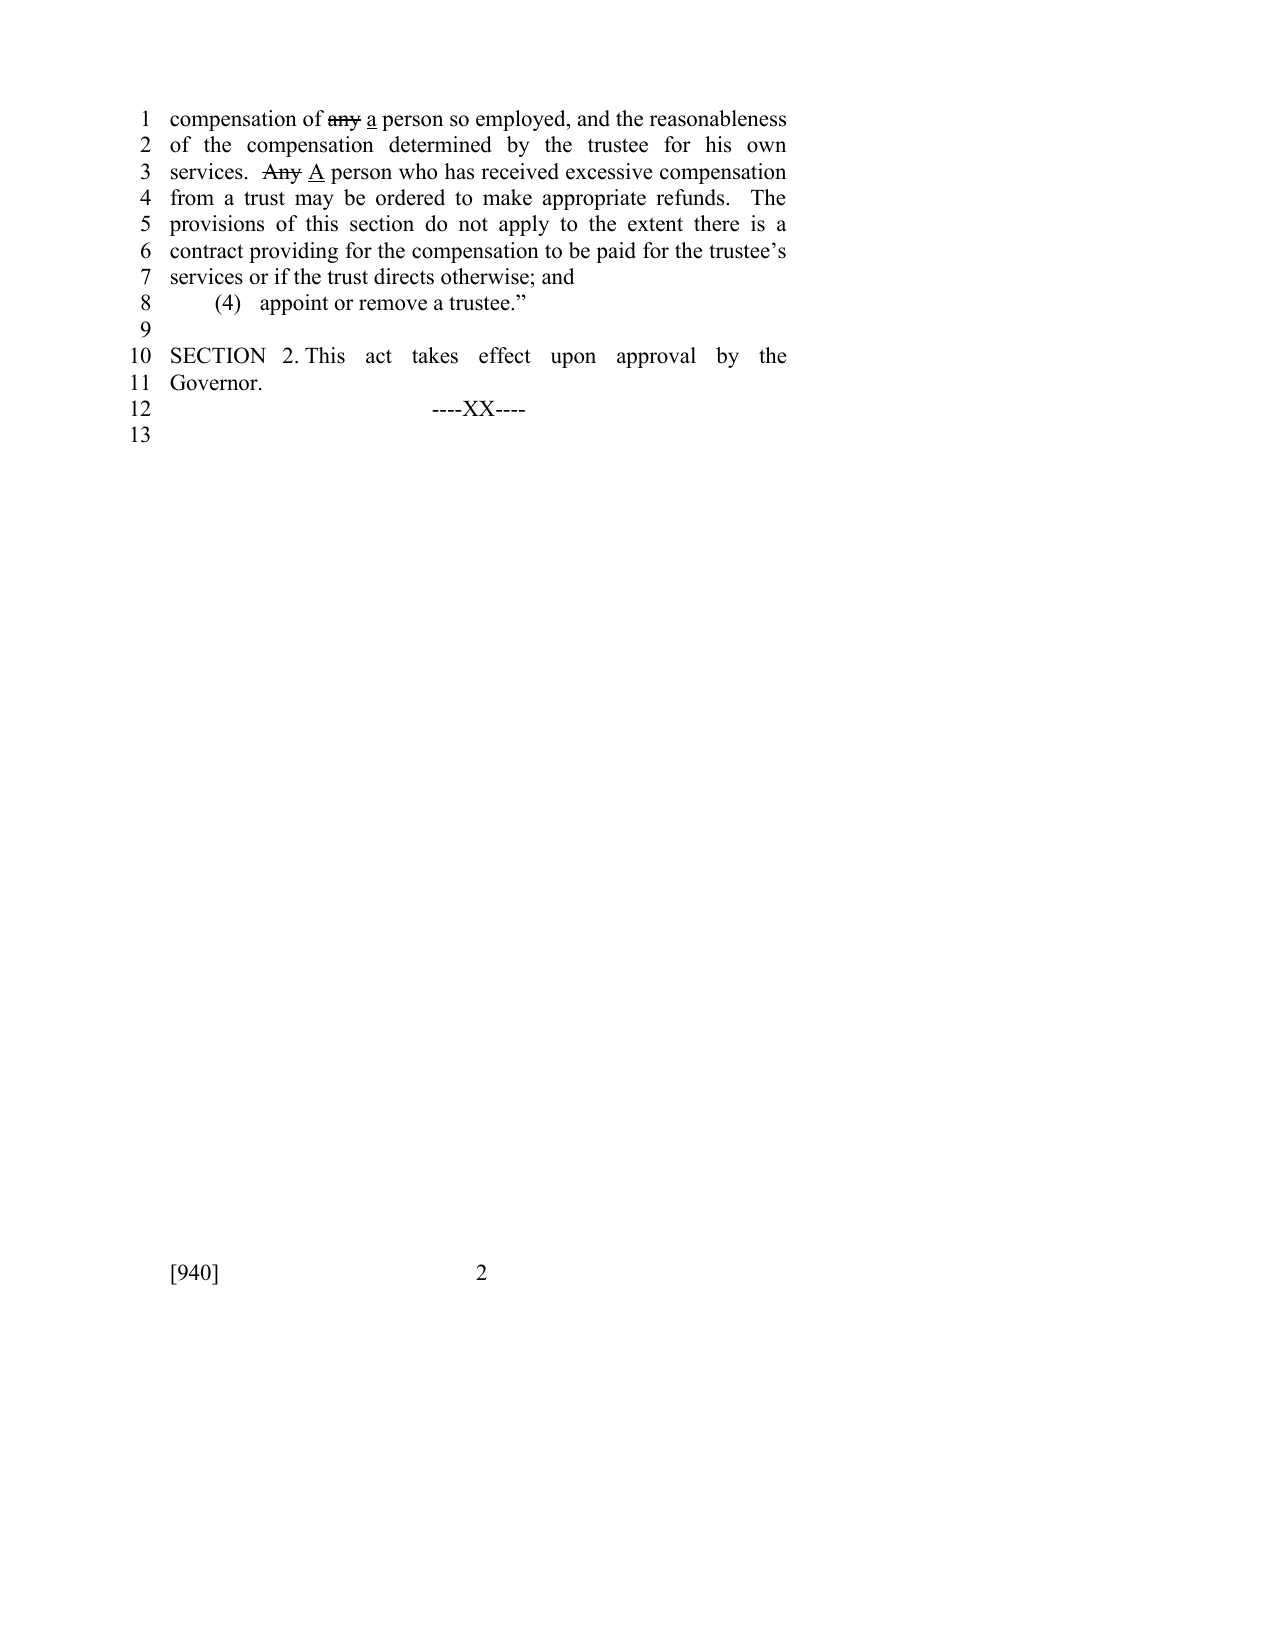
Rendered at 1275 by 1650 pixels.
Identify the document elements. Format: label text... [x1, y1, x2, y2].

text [169, 105, 787, 289]
text (4) appoint or remove a trustee.” [169, 289, 787, 316]
text ----XX---- [169, 395, 787, 421]
text SECTION 2. This act takes effect upon approval by the Governor. [169, 342, 787, 395]
